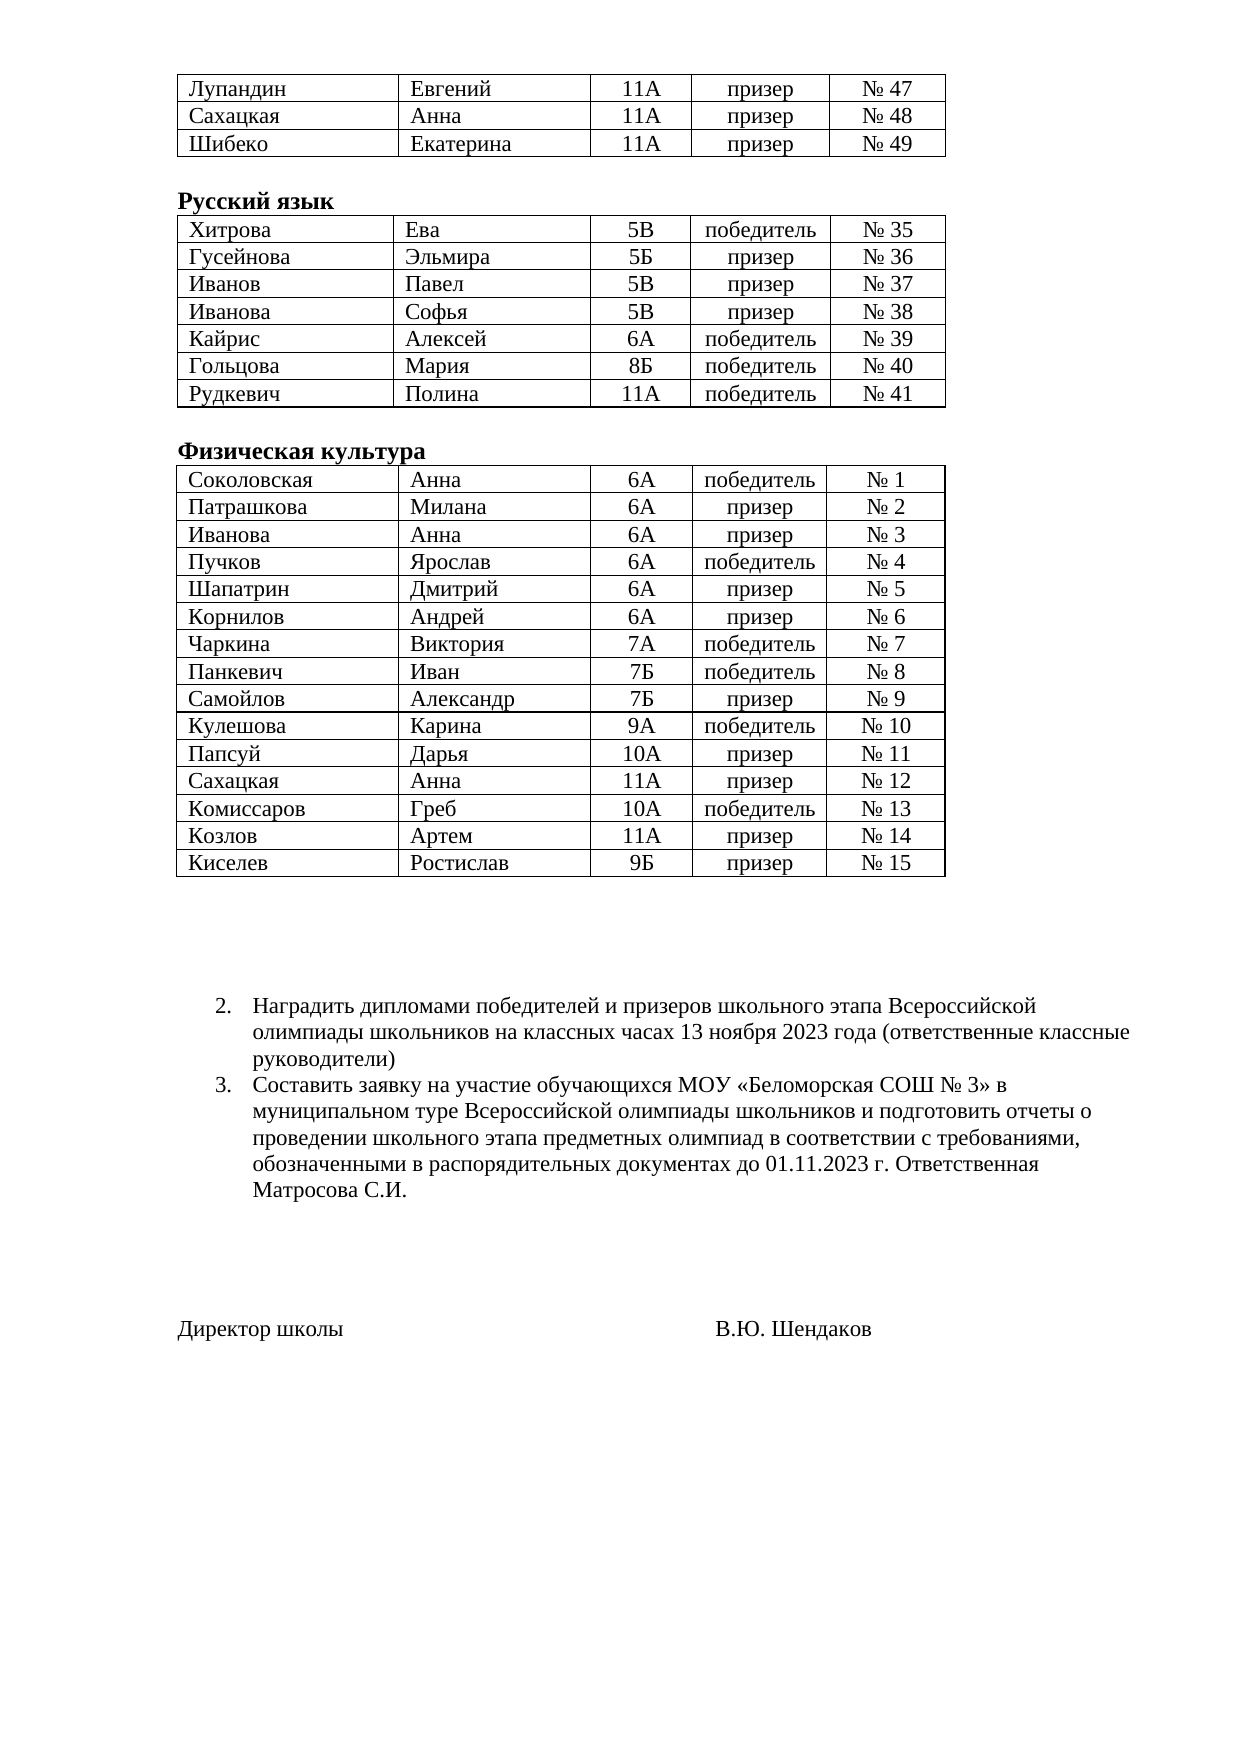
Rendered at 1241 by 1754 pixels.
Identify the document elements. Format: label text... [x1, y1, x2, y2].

table_cell Александр [399, 685, 590, 711]
table_cell № 7 [827, 630, 944, 657]
table_cell 6А [591, 493, 692, 520]
table_cell призер [691, 270, 830, 297]
table_header Соколовская [177, 466, 398, 492]
table_cell 7А [591, 630, 692, 657]
table_cell Анна [399, 102, 590, 129]
table_cell № 36 [831, 243, 945, 269]
table_cell Алексей [394, 325, 590, 352]
table_cell Лупандин [178, 75, 398, 101]
table_cell Кайрис [178, 325, 393, 352]
table_cell № 37 [831, 270, 945, 297]
table_cell № 13 [827, 795, 944, 821]
table_cell Иванов [178, 270, 393, 297]
table_cell № 9 [827, 685, 944, 711]
table_cell призер [691, 243, 830, 269]
table_cell победитель [691, 353, 830, 379]
table_cell призер [693, 685, 826, 711]
table_cell победитель [693, 713, 826, 739]
table_cell призер [693, 850, 826, 876]
table_cell № 39 [831, 325, 945, 352]
table_cell Панкевич [177, 658, 398, 684]
table_cell Корнилов [177, 603, 398, 629]
table_cell победитель [693, 795, 826, 821]
table_cell № 3 [827, 521, 944, 547]
table_cell № 41 [831, 380, 945, 406]
table_cell 5В [591, 298, 690, 324]
table_cell 10А [591, 740, 692, 766]
table_cell Павел [394, 270, 590, 297]
table_cell № 47 [830, 75, 945, 101]
table_header 6А [591, 466, 692, 492]
table_cell № 49 [830, 130, 945, 156]
table_cell Киселев [177, 850, 398, 876]
table_cell победитель [693, 658, 826, 684]
table_cell Андрей [399, 603, 590, 629]
table_cell Гусейнова [178, 243, 393, 269]
table_cell 6А [591, 521, 692, 547]
table_header Анна [399, 466, 590, 492]
table_cell 8Б [591, 353, 690, 379]
table_cell № 14 [827, 822, 944, 848]
table_cell № 8 [827, 658, 944, 684]
table_cell Шапатрин [177, 576, 398, 602]
table_cell Артем [399, 822, 590, 848]
table_cell Карина [399, 713, 590, 739]
table_cell Шибеко [178, 130, 398, 156]
table_cell Иван [399, 658, 590, 684]
table_cell победитель [693, 548, 826, 574]
table_cell 7Б [591, 685, 692, 711]
table_cell № 4 [827, 548, 944, 574]
table_cell Комиссаров [177, 795, 398, 821]
table_cell 11А [591, 75, 691, 101]
table_cell 11А [591, 822, 692, 848]
table_cell призер [693, 603, 826, 629]
table_cell Папсуй [177, 740, 398, 766]
table_cell призер [693, 822, 826, 848]
table_cell Сахацкая [178, 102, 398, 129]
table_header Хитрова [178, 216, 393, 242]
table_cell № 40 [831, 353, 945, 379]
table_cell 11А [591, 130, 691, 156]
text Директор школы В.Ю. Шендаков [177, 1315, 1152, 1342]
table_cell Евгений [399, 75, 590, 101]
table_cell призер [693, 767, 826, 794]
table_cell Анна [399, 767, 590, 794]
table_cell Самойлов [177, 685, 398, 711]
table_cell Софья [394, 298, 590, 324]
table_cell призер [692, 130, 829, 156]
table_cell Гольцова [178, 353, 393, 379]
table_cell призер [693, 740, 826, 766]
table_cell призер [691, 298, 830, 324]
table_header № 1 [827, 466, 944, 492]
table_cell 6А [591, 603, 692, 629]
table_cell 6А [591, 325, 690, 352]
table_cell победитель [691, 325, 830, 352]
table_cell Рудкевич [178, 380, 393, 406]
table_header Ева [394, 216, 590, 242]
table_cell Иванова [178, 298, 393, 324]
table_cell Полина [394, 380, 590, 406]
table_cell № 12 [827, 767, 944, 794]
table_cell Патрашкова [177, 493, 398, 520]
table_cell 11А [591, 380, 690, 406]
table_cell призер [693, 521, 826, 547]
table_header победитель [691, 216, 830, 242]
table_cell Греб [399, 795, 590, 821]
table_cell 10А [591, 795, 692, 821]
table_cell № 38 [831, 298, 945, 324]
table_header № 35 [831, 216, 945, 242]
table_header победитель [693, 466, 826, 492]
table_cell Анна [399, 521, 590, 547]
table_cell победитель [693, 630, 826, 657]
table_cell № 10 [827, 713, 944, 739]
table_cell 5Б [591, 243, 690, 269]
table_cell Дмитрий [399, 576, 590, 602]
table_cell призер [692, 102, 829, 129]
text Русский язык [177, 186, 1152, 214]
table_cell 11А [591, 767, 692, 794]
table_cell призер [693, 493, 826, 520]
table_cell 9А [591, 713, 692, 739]
table_cell № 15 [827, 850, 944, 876]
list Наградить дипломами победителей и призеров школьного этапа Всероссийской олимпиады школьников на классных часах 13 ноября 2023 года (ответственные классные руководители) [215, 992, 1152, 1071]
table_cell Чаркина [177, 630, 398, 657]
table_cell № 2 [827, 493, 944, 520]
table_cell 11А [591, 102, 691, 129]
table_cell Козлов [177, 822, 398, 848]
table_cell Ростислав [399, 850, 590, 876]
table_cell Виктория [399, 630, 590, 657]
table_cell победитель [691, 380, 830, 406]
table_cell 5В [591, 270, 690, 297]
table_cell № 5 [827, 576, 944, 602]
table_cell призер [692, 75, 829, 101]
table_cell 6А [591, 548, 692, 574]
table_cell № 48 [830, 102, 945, 129]
table_header 5В [591, 216, 690, 242]
table_cell Екатерина [399, 130, 590, 156]
table_cell № 11 [827, 740, 944, 766]
table_cell Кулешова [177, 713, 398, 739]
table_cell Эльмира [394, 243, 590, 269]
table_cell Иванова [177, 521, 398, 547]
table_cell Пучков [177, 548, 398, 574]
table_cell Сахацкая [177, 767, 398, 794]
table_cell Мария [394, 353, 590, 379]
list Составить заявку на участие обучающихся МОУ «Беломорская СОШ № 3» в муниципальном туре Всероссийской олимпиады школьников и подготовить отчеты о проведении школьного этапа предметных олимпиад в соответствии с требованиями, обозначенными в распорядительных документах до 01.11.2023 г. Ответственная Матросова С.И. [215, 1071, 1152, 1203]
text Физическая культура [177, 436, 1152, 465]
table_cell 6А [591, 576, 692, 602]
table_cell Милана [399, 493, 590, 520]
table_cell призер [693, 576, 826, 602]
table_cell 9Б [591, 850, 692, 876]
table_cell Ярослав [399, 548, 590, 574]
table_cell № 6 [827, 603, 944, 629]
table_cell 7Б [591, 658, 692, 684]
table_cell Дарья [399, 740, 590, 766]
